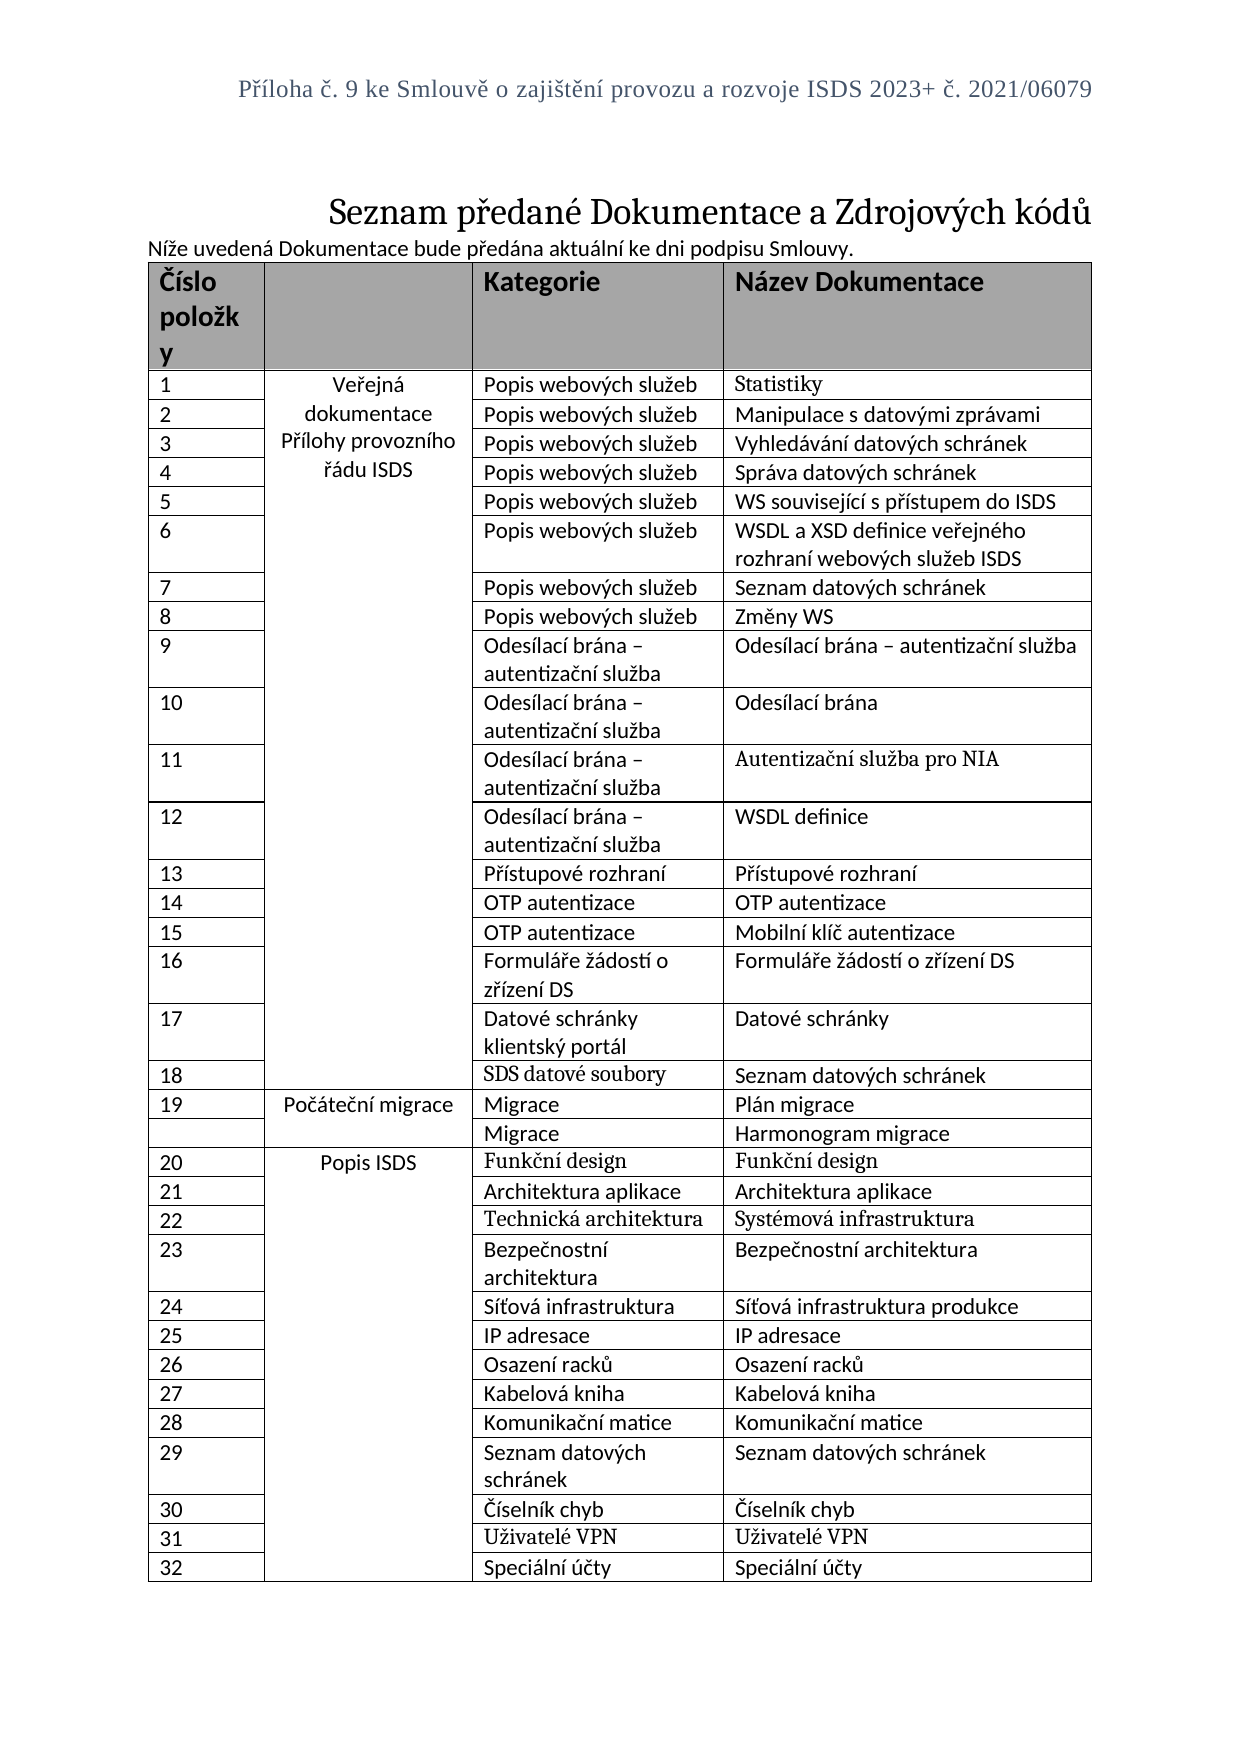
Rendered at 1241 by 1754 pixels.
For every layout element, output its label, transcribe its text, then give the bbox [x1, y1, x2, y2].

text Níže uvedená Dokumentace bude předána aktuální ke dni podpisu Smlouvy. [148, 234, 1093, 262]
table_cell OTP autentizace [473, 918, 723, 946]
table_cell 22 [149, 1206, 264, 1234]
table_cell Speciální účty [473, 1553, 723, 1581]
table_cell SDS datové soubory [473, 1061, 723, 1089]
table_cell Seznam datových schránek [724, 1438, 1091, 1494]
table_header [265, 263, 472, 369]
table_cell Autentizační služba pro NIA [724, 745, 1091, 801]
table_header Číslo položky [149, 263, 264, 369]
table_cell OTP autentizace [724, 889, 1091, 917]
table_cell Odesílací brána – autentizační služba [473, 688, 723, 744]
table_cell 21 [149, 1177, 264, 1205]
table_cell Popis webových služeb [473, 371, 723, 399]
table_cell 11 [149, 745, 264, 801]
table_cell Odesílací brána – autentizační služba [724, 631, 1091, 687]
table_cell 12 [149, 803, 264, 858]
table_cell 2 [149, 400, 264, 428]
table_cell IP adresace [724, 1321, 1091, 1349]
table_cell Seznam datových schránek [473, 1438, 723, 1494]
table_cell 6 [149, 516, 264, 572]
table_cell Bezpečnostní architektura [724, 1235, 1091, 1291]
table_cell Síťová infrastruktura produkce [724, 1292, 1091, 1320]
table_cell 1 [149, 371, 264, 399]
table_cell 8 [149, 602, 264, 630]
table_cell Migrace [473, 1119, 723, 1147]
table_cell 3 [149, 429, 264, 457]
table_cell Bezpečnostní architektura [473, 1235, 723, 1291]
table_cell Harmonogram migrace [724, 1119, 1091, 1147]
table_cell 19 [149, 1090, 264, 1118]
table_cell Komunikační matice [724, 1409, 1091, 1437]
table_cell Mobilní klíč autentizace [724, 918, 1091, 946]
table_cell Popis webových služeb [473, 400, 723, 428]
table_cell 17 [149, 1004, 264, 1060]
table_cell Speciální účty [724, 1553, 1091, 1581]
table_cell 26 [149, 1350, 264, 1378]
table_cell Popis webových služeb [473, 429, 723, 457]
table_cell 30 [149, 1495, 264, 1523]
table_cell 15 [149, 918, 264, 946]
table_cell Síťová infrastruktura [473, 1292, 723, 1320]
table_cell Popis webových služeb [473, 573, 723, 601]
table_cell Číselník chyb [473, 1495, 723, 1523]
table_cell Popis webových služeb [473, 487, 723, 515]
table_cell Formuláře žádostí o zřízení DS [473, 947, 723, 1003]
table_cell 9 [149, 631, 264, 687]
table_cell Migrace [473, 1090, 723, 1118]
table_cell Přístupové rozhraní [724, 860, 1091, 887]
table_cell IP adresace [473, 1321, 723, 1349]
table_cell 25 [149, 1321, 264, 1349]
table_cell Architektura aplikace [473, 1177, 723, 1205]
table_cell 7 [149, 573, 264, 601]
table_cell Číselník chyb [724, 1495, 1091, 1523]
table_cell Datové schránky klientský portál [473, 1004, 723, 1060]
table_cell 5 [149, 487, 264, 515]
table_cell Přístupové rozhraní [473, 860, 723, 887]
table_cell Plán migrace [724, 1090, 1091, 1118]
table_cell Osazení racků [724, 1350, 1091, 1378]
table_cell Manipulace s datovými zprávami [724, 400, 1091, 428]
table_cell Osazení racků [473, 1350, 723, 1378]
table_cell Systémová infrastruktura [724, 1206, 1091, 1234]
table_cell Popis ISDS [265, 1148, 472, 1581]
table_cell 28 [149, 1409, 264, 1437]
table_cell WSDL definice [724, 803, 1091, 858]
table_cell 24 [149, 1292, 264, 1320]
table_cell Seznam datových schránek [724, 1061, 1091, 1089]
table_cell Správa datových schránek [724, 458, 1091, 486]
table_cell 29 [149, 1438, 264, 1494]
table_cell Komunikační matice [473, 1409, 723, 1437]
table_cell 18 [149, 1061, 264, 1089]
table_cell 14 [149, 889, 264, 917]
table_cell Počáteční migrace [265, 1090, 472, 1147]
table_cell Kabelová kniha [724, 1380, 1091, 1407]
table_cell Změny WS [724, 602, 1091, 630]
table_cell Datové schránky [724, 1004, 1091, 1060]
table_cell Technická architektura [473, 1206, 723, 1234]
table_cell OTP autentizace [473, 889, 723, 917]
table_cell Kabelová kniha [473, 1380, 723, 1407]
table_cell 13 [149, 860, 264, 887]
table_cell Architektura aplikace [724, 1177, 1091, 1205]
text Seznam předané Dokumentace a Zdrojových kódů [148, 191, 1093, 234]
table_cell 23 [149, 1235, 264, 1291]
table_cell Uživatelé VPN [473, 1524, 723, 1552]
table_cell Popis webových služeb [473, 516, 723, 572]
table_cell Odesílací brána [724, 688, 1091, 744]
table_cell 31 [149, 1524, 264, 1552]
table_cell Funkční design [724, 1148, 1091, 1176]
table_cell Statistiky [724, 371, 1091, 399]
table_cell 10 [149, 688, 264, 744]
table_cell 32 [149, 1553, 264, 1581]
table_cell WS související s přístupem do ISDS [724, 487, 1091, 515]
table_cell Seznam datových schránek [724, 573, 1091, 601]
table_cell Odesílací brána – autentizační služba [473, 745, 723, 801]
table_cell [149, 1119, 264, 1147]
table_cell 16 [149, 947, 264, 1003]
table_cell Funkční design [473, 1148, 723, 1176]
table_cell Veřejná dokumentace Přílohy provozního řádu ISDS [265, 371, 472, 1089]
table_cell Vyhledávání datových schránek [724, 429, 1091, 457]
table_cell Odesílací brána – autentizační služba [473, 803, 723, 858]
table_cell 27 [149, 1380, 264, 1407]
table_cell Formuláře žádostí o zřízení DS [724, 947, 1091, 1003]
table_cell WSDL a XSD definice veřejného rozhraní webových služeb ISDS [724, 516, 1091, 572]
table_cell Uživatelé VPN [724, 1524, 1091, 1552]
table_header Název Dokumentace [724, 263, 1091, 369]
table_header Kategorie [473, 263, 723, 369]
table_cell Popis webových služeb [473, 458, 723, 486]
table_cell Odesílací brána – autentizační služba [473, 631, 723, 687]
table_cell Popis webových služeb [473, 602, 723, 630]
table_cell 4 [149, 458, 264, 486]
table_cell 20 [149, 1148, 264, 1176]
